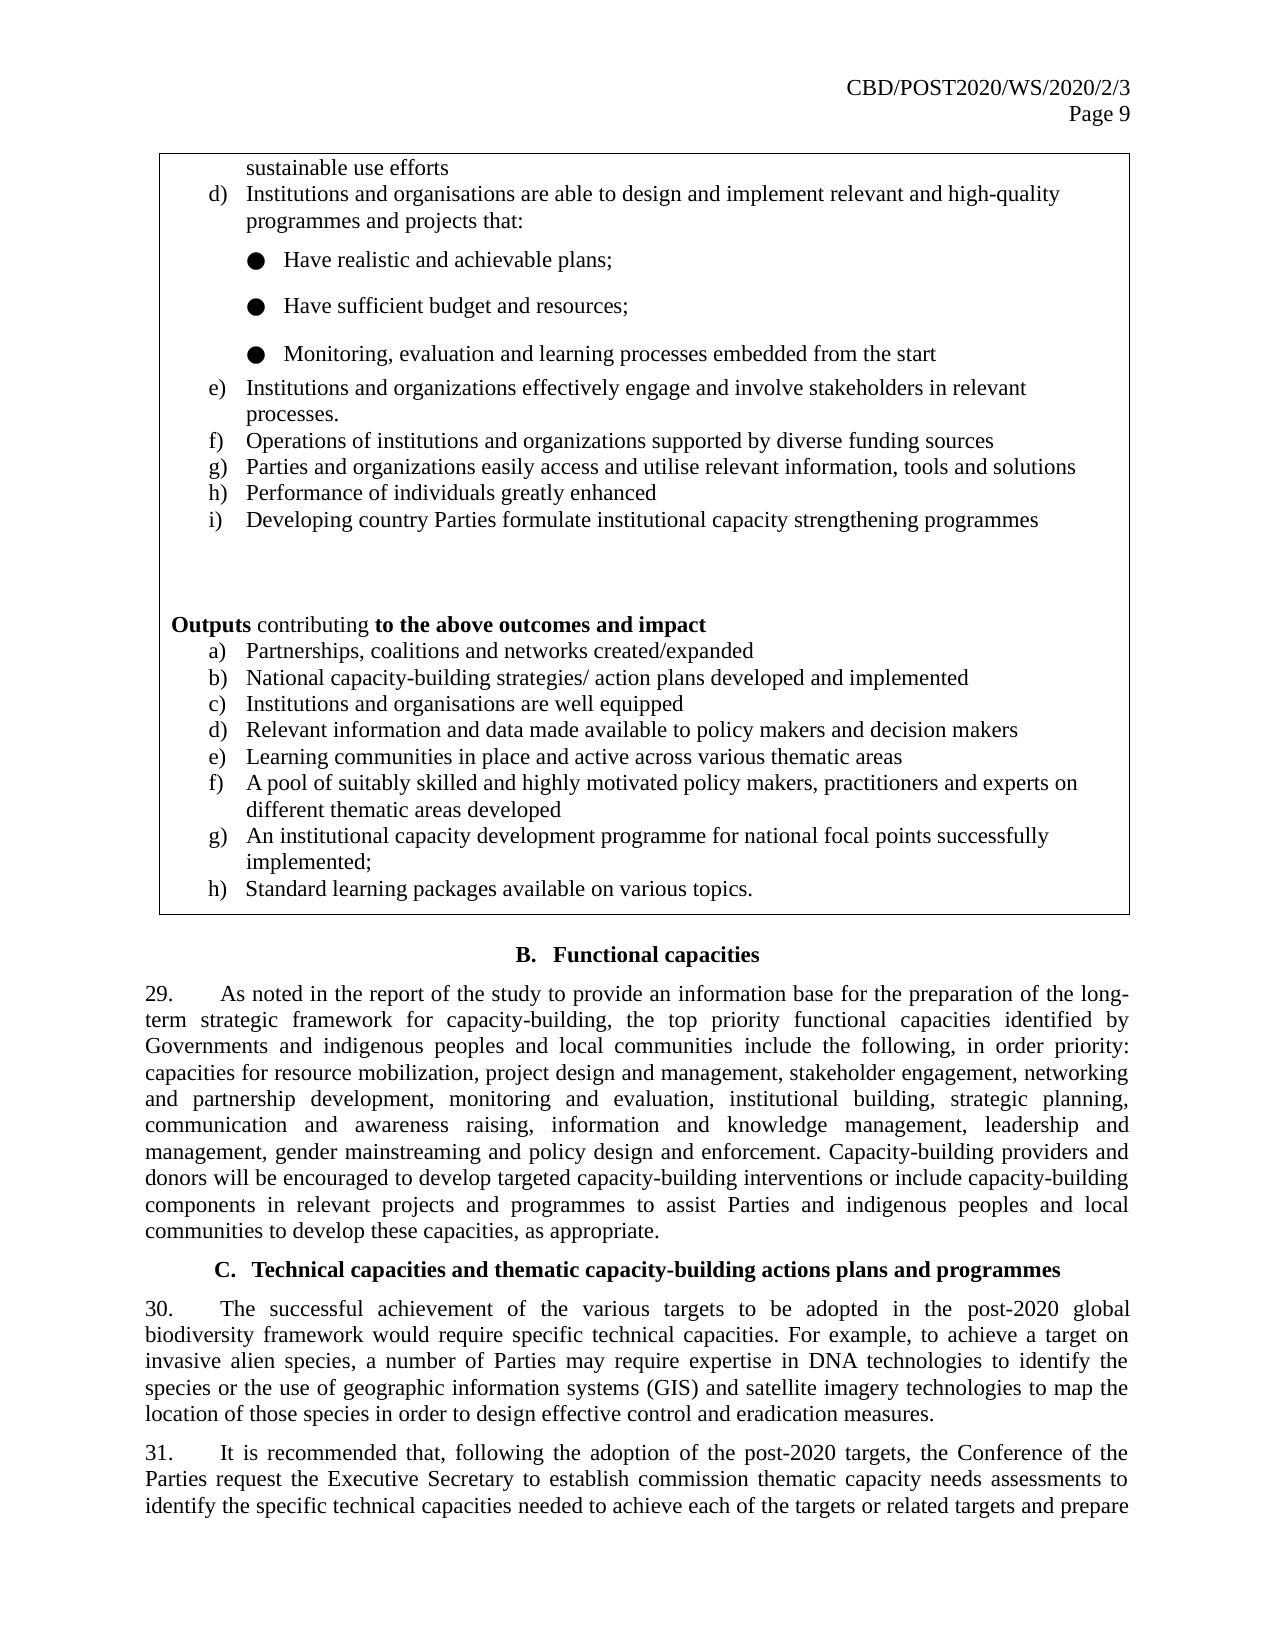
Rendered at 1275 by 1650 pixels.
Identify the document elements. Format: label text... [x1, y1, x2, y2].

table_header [160, 154, 1129, 913]
text C. Technical capacities and thematic capacity-building actions plans and programmes [145, 1256, 1130, 1282]
text B. Functional capacities [145, 941, 1130, 967]
list The successful achievement of the various targets to be adopted in the post-2020 global biodiversity framework would require specific technical capacities. For example, to achieve a target on invasive alien species, a number of Parties may require expertise in DNA technologies to identify the species or the use of geographic information systems (GIS) and satellite imagery technologies to map the location of those species in order to design effective control and eradication measures. [145, 1295, 1130, 1426]
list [145, 1439, 1130, 1518]
list As noted in the report of the study to provide an information base for the preparation of the long-term strategic framework for capacity-building, the top priority functional capacities identified by Governments and indigenous peoples and local communities include the following, in order priority: capacities for resource mobilization, project design and management, stakeholder engagement, networking and partnership development, monitoring and evaluation, institutional building, strategic planning, communication and awareness raising, information and knowledge management, leadership and management, gender mainstreaming and policy design and enforcement. Capacity-building providers and donors will be encouraged to develop targeted capacity-building interventions or include capacity-building components in relevant projects and programmes to assist Parties and indigenous peoples and local communities to develop these capacities, as appropriate. [145, 980, 1130, 1243]
